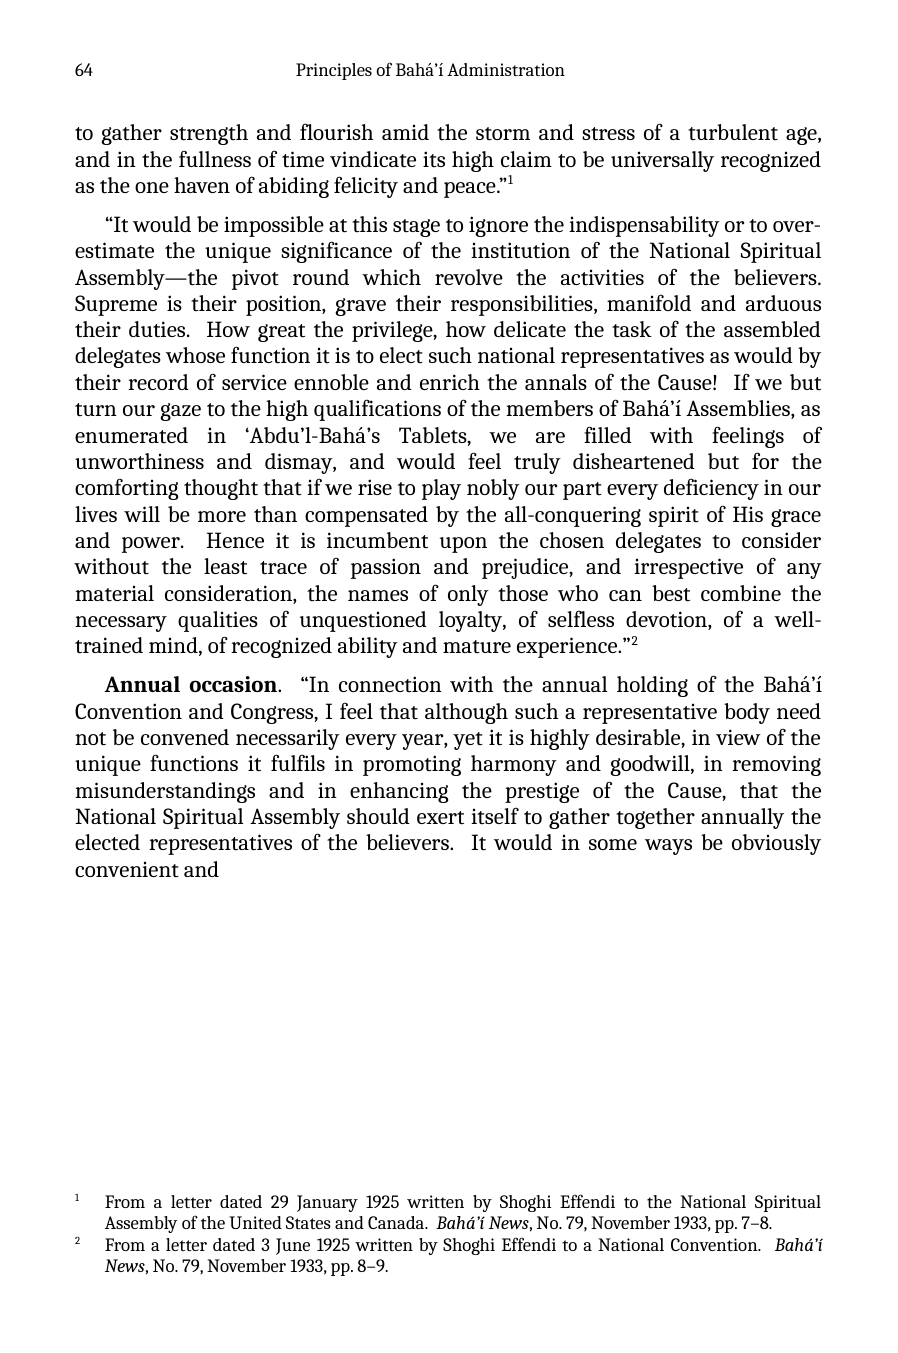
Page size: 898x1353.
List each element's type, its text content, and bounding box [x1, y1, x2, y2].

text Annual occasion. “In connection with the annual holding of the Bahá’í Convention and Congress, I feel that although such a representative body need not be convened necessarily every year, yet it is highly desirable, in view of the unique functions it fulfils in promoting harmony and goodwill, in removing misunderstandings and in enhancing the prestige of the Cause, that the National Spiritual Assembly should exert itself to gather together annually the elected representatives of the believers. It would in some ways be obviously convenient and [75, 672, 823, 883]
text to gather strength and flourish amid the storm and stress of a turbulent age, and in the fullness of time vindicate its high claim to be universally recognized as the one haven of abiding felicity and peace.” [75, 120, 823, 199]
text “It would be impossible at this stage to ignore the indispensability or to over-estimate the unique significance of the institution of the National Spiritual Assembly—the pivot round which revolve the activities of the believers. Supreme is their position, grave their responsibilities, manifold and arduous their duties. How great the privilege, how delicate the task of the assembled delegates whose function it is to elect such national representatives as would by their record of service ennoble and enrich the annals of the Cause! If we but turn our gaze to the high qualifications of the members of Bahá’í Assemblies, as enumerated in ‘Abdu’l-Bahá’s Tablets, we are filled with feelings of unworthiness and dismay, and would feel truly disheartened but for the comforting thought that if we rise to play nobly our part every deficiency in our lives will be more than compensated by the all-conquering spirit of His grace and power. Hence it is incumbent upon the chosen delegates to consider without the least trace of passion and prejudice, and irrespective of any material consideration, the names of only those who can best combine the necessary qualities of unquestioned loyalty, of selfless devotion, of a well-trained mind, of recognized ability and mature experience.” [75, 212, 823, 659]
